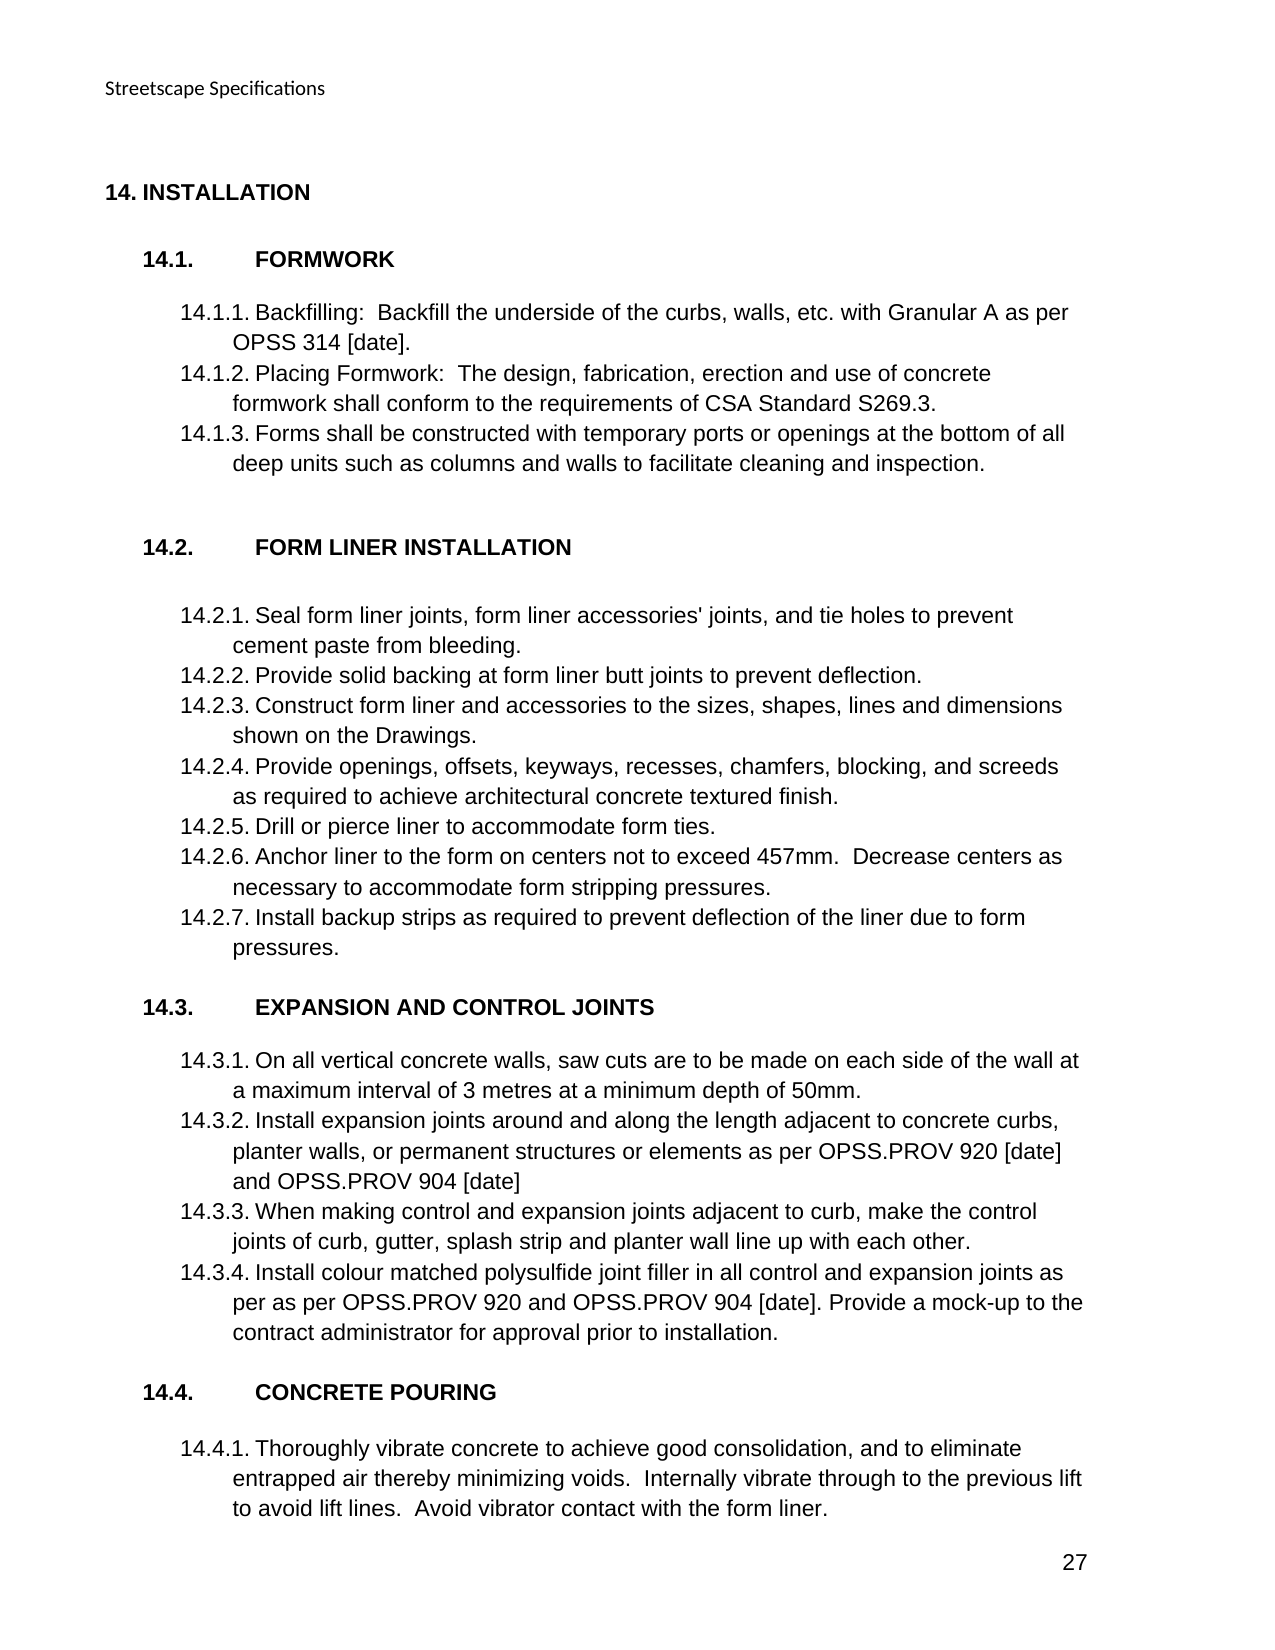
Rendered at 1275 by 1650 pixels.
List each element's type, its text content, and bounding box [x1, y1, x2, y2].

list FORM LINER INSTALLATION [142, 534, 1087, 560]
list Install colour matched polysulfide joint filler in all control and expansion joints as per as per OPSS.PROV 920 and OPSS.PROV 904 [date]. Provide a mock-up to the contract administrator for approval prior to installation. [180, 1258, 1087, 1345]
list Install expansion joints around and along the length adjacent to concrete curbs, planter walls, or permanent structures or elements as per OPSS.PROV 920 [date] and OPSS.PROV 904 [date] [180, 1107, 1087, 1194]
list Anchor liner to the form on centers not to exceed 457mm. Decrease centers as necessary to accommodate form stripping pressures. [180, 843, 1087, 900]
list When making control and expansion joints adjacent to curb, make the control joints of curb, gutter, splash strip and planter wall line up with each other. [180, 1198, 1087, 1255]
list Seal form liner joints, form liner accessories' joints, and tie holes to prevent cement paste from bleeding. [180, 602, 1087, 658]
list Drill or pierce liner to accommodate form ties. [180, 813, 1087, 839]
list Construct form liner and accessories to the sizes, shapes, lines and dimensions shown on the Drawings. [180, 692, 1087, 749]
list FORMWORK [142, 246, 1087, 273]
list On all vertical concrete walls, saw cuts are to be made on each side of the wall at a maximum interval of 3 metres at a minimum depth of 50mm. [180, 1047, 1087, 1104]
list Backfilling: Backfill the underside of the curbs, walls, etc. with Granular A as per OPSS 314 [date]. [180, 299, 1087, 356]
list INSTALLATION [105, 179, 1087, 205]
list EXPANSION AND CONTROL JOINTS [142, 994, 1087, 1021]
list Thoroughly vibrate concrete to achieve good consolidation, and to eliminate entrapped air thereby minimizing voids. Internally vibrate through to the previous lift to avoid lift lines. Avoid vibrator contact with the form liner. [180, 1434, 1087, 1521]
list CONCRETE POURING [142, 1379, 1087, 1406]
list Forms shall be constructed with temporary ports or openings at the bottom of all deep units such as columns and walls to facilitate cleaning and inspection. [180, 420, 1087, 476]
list Placing Formwork: The design, fabrication, erection and use of concrete formwork shall conform to the requirements of CSA Standard S269.3. [180, 359, 1087, 416]
list Provide openings, offsets, keyways, recesses, chamfers, blocking, and screeds as required to achieve architectural concrete textured finish. [180, 753, 1087, 809]
list Install backup strips as required to prevent deflection of the liner due to form pressures. [180, 904, 1087, 960]
list Provide solid backing at form liner butt joints to prevent deflection. [180, 662, 1087, 688]
